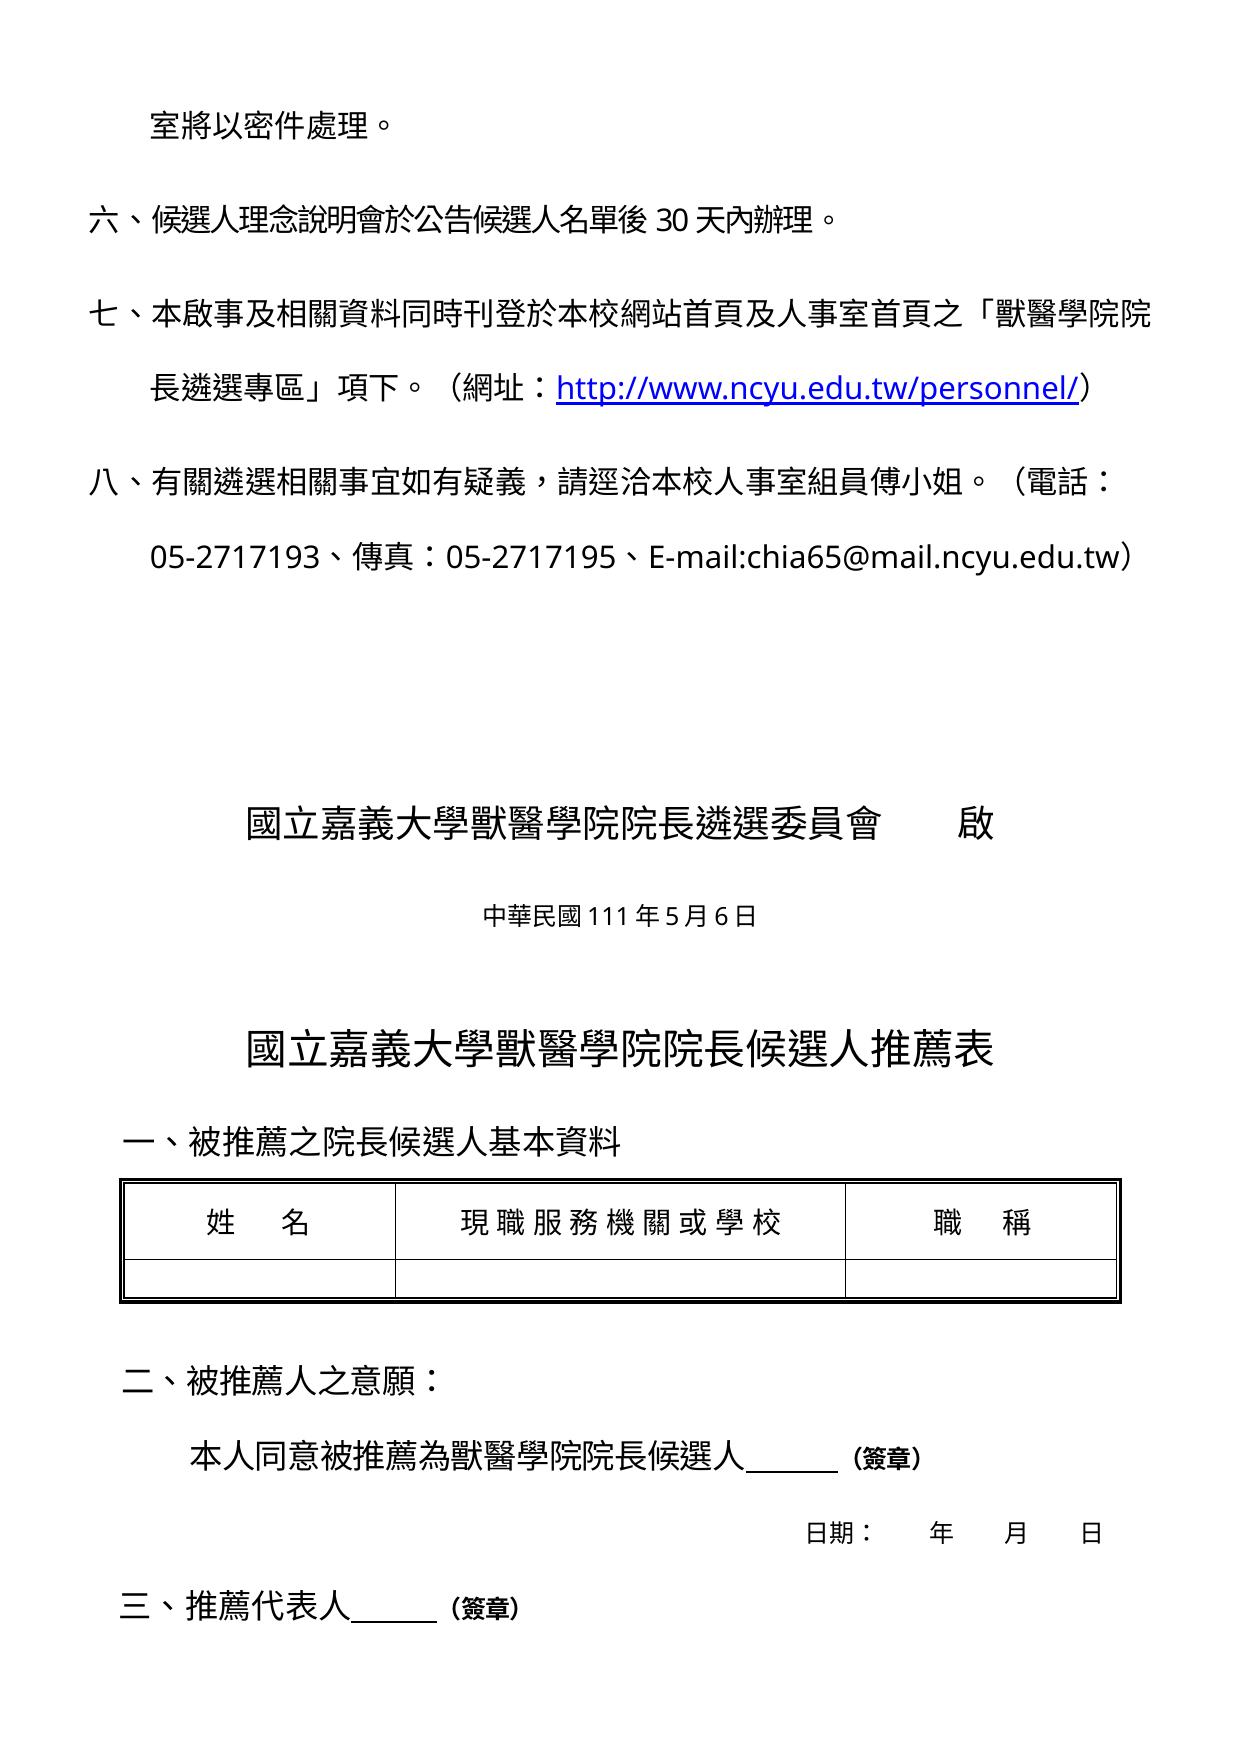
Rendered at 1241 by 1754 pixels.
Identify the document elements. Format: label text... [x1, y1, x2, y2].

text 七、本啟事及相關資料同時刊登於本校網站首頁及人事室首頁之「獸醫學院院長遴選專區」項下。（網址：http://www.ncyu.edu.tw/personnel/） [89, 274, 1152, 424]
table_cell [846, 1260, 1116, 1297]
text 國立嘉義大學獸醫學院院長候選人推薦表 [89, 1009, 1152, 1084]
text 八、有關遴選相關事宜如有疑義，請逕洽本校人事室組員傅小姐。（電話：05-2717193、傳真：05-2717195、E-mail:chia65@mail.ncyu.edu.tw） [89, 442, 1152, 592]
text 三、推薦代表人 （簽章） [118, 1566, 1152, 1641]
text 中華民國111年5月6日 [89, 896, 1152, 934]
text 六、候選人理念說明會於公告候選人名單後30天內辦理。 [89, 180, 1152, 255]
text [89, 86, 1152, 161]
text 一、被推薦之院長候選人基本資料 [89, 1102, 1152, 1177]
text 本人同意被推薦為獸醫學院院長候選人 （簽章） [189, 1416, 1152, 1491]
table_cell [396, 1260, 845, 1297]
table_cell [125, 1260, 395, 1297]
text 二、被推薦人之意願： [89, 1341, 1152, 1416]
table_header 姓 名 [125, 1184, 395, 1259]
table_header 職 稱 [846, 1184, 1116, 1259]
text 國立嘉義大學獸醫學院院長遴選委員會 啟 [89, 784, 1152, 859]
table_header 現職服務機關或學校 [396, 1184, 845, 1259]
